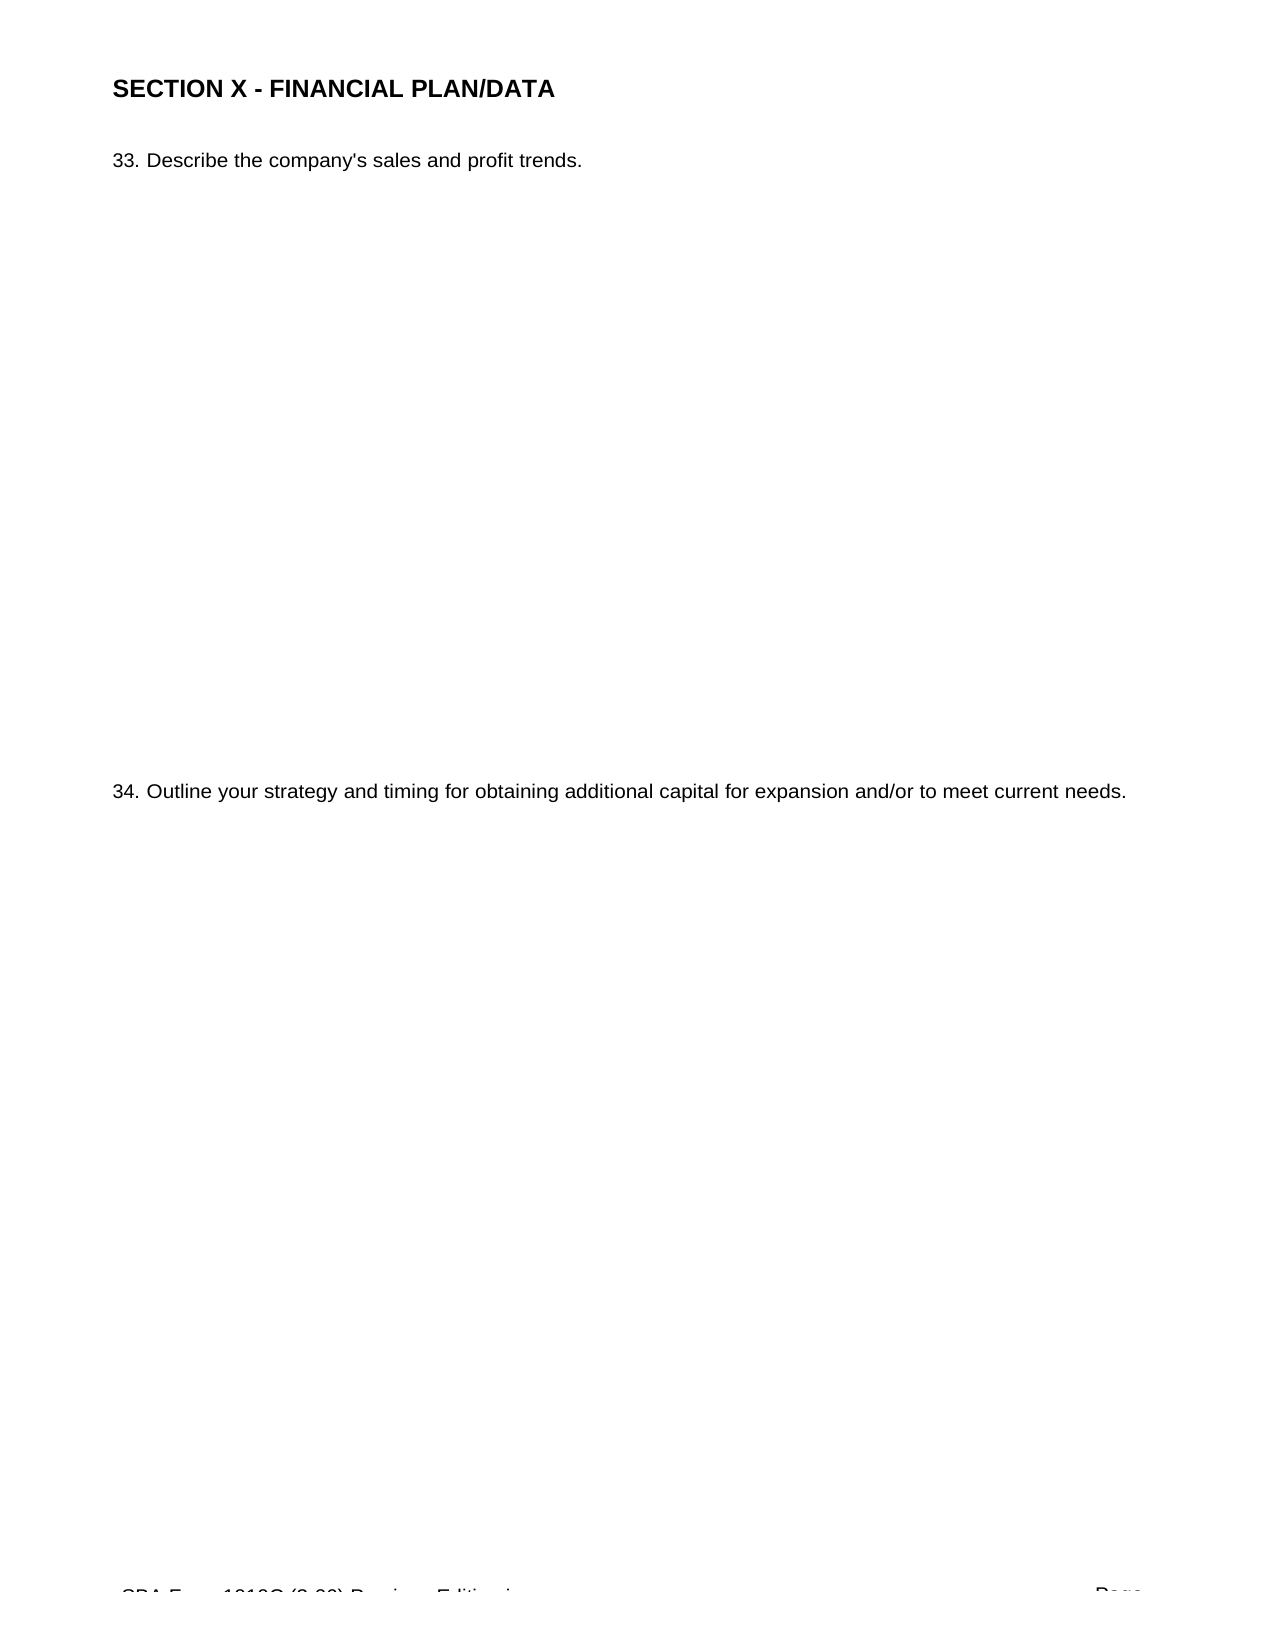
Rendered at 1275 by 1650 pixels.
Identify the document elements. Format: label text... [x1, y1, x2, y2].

list Outline your strategy and timing for obtaining additional capital for expansion and/or to meet current needs. [112, 780, 1173, 803]
subtitle SECTION X - FINANCIAL PLAN/DATA [112, 74, 1173, 102]
list Describe the company's sales and profit trends. [112, 149, 1173, 172]
